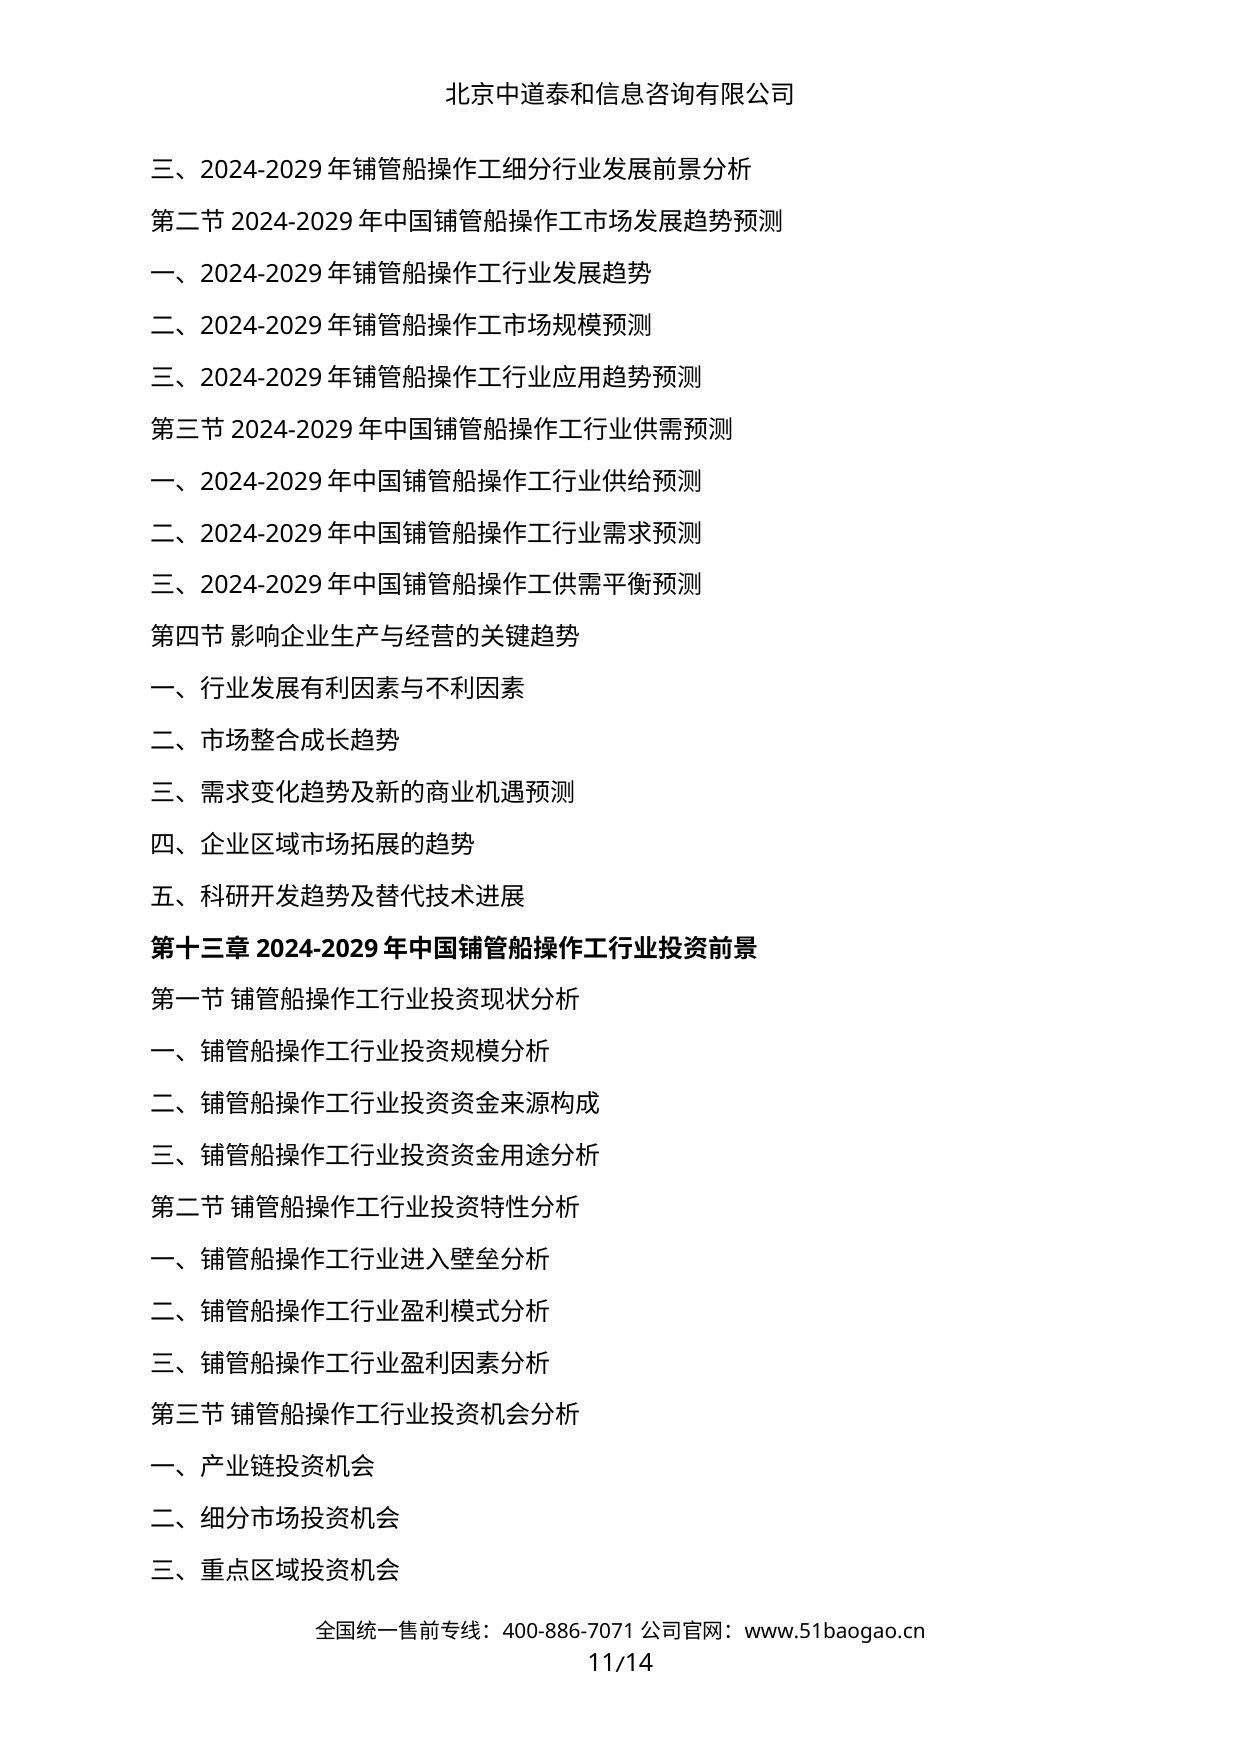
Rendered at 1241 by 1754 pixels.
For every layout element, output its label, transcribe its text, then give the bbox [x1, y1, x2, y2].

text 二、细分市场投资机会 [150, 1499, 1090, 1535]
text 二、2024-2029年铺管船操作工市场规模预测 [150, 306, 1090, 342]
text 二、铺管船操作工行业盈利模式分析 [150, 1291, 1090, 1327]
text 一、2024-2029年铺管船操作工行业发展趋势 [150, 254, 1090, 290]
text 四、企业区域市场拓展的趋势 [150, 824, 1090, 861]
text 三、重点区域投资机会 [150, 1551, 1090, 1587]
text 第三节 铺管船操作工行业投资机会分析 [150, 1395, 1090, 1431]
text 一、2024-2029年中国铺管船操作工行业供给预测 [150, 461, 1090, 497]
text 第二节 2024-2029年中国铺管船操作工市场发展趋势预测 [150, 202, 1090, 238]
text 一、铺管船操作工行业进入壁垒分析 [150, 1239, 1090, 1276]
text 二、2024-2029年中国铺管船操作工行业需求预测 [150, 513, 1090, 549]
text 三、铺管船操作工行业盈利因素分析 [150, 1343, 1090, 1379]
text 第十三章 2024-2029年中国铺管船操作工行业投资前景 [150, 928, 1090, 964]
text 第二节 铺管船操作工行业投资特性分析 [150, 1187, 1090, 1224]
text 第一节 铺管船操作工行业投资现状分析 [150, 980, 1090, 1016]
text 三、2024-2029年铺管船操作工行业应用趋势预测 [150, 357, 1090, 394]
text 一、行业发展有利因素与不利因素 [150, 669, 1090, 705]
text 二、市场整合成长趋势 [150, 721, 1090, 757]
text 第三节 2024-2029年中国铺管船操作工行业供需预测 [150, 409, 1090, 446]
text 二、铺管船操作工行业投资资金来源构成 [150, 1084, 1090, 1120]
text 一、铺管船操作工行业投资规模分析 [150, 1032, 1090, 1068]
text 一、产业链投资机会 [150, 1447, 1090, 1483]
text 五、科研开发趋势及替代技术进展 [150, 876, 1090, 912]
text 第四节 影响企业生产与经营的关键趋势 [150, 617, 1090, 653]
text 三、2024-2029年中国铺管船操作工供需平衡预测 [150, 565, 1090, 601]
text 三、2024-2029年铺管船操作工细分行业发展前景分析 [150, 150, 1090, 186]
text 三、铺管船操作工行业投资资金用途分析 [150, 1136, 1090, 1172]
text 三、需求变化趋势及新的商业机遇预测 [150, 772, 1090, 809]
